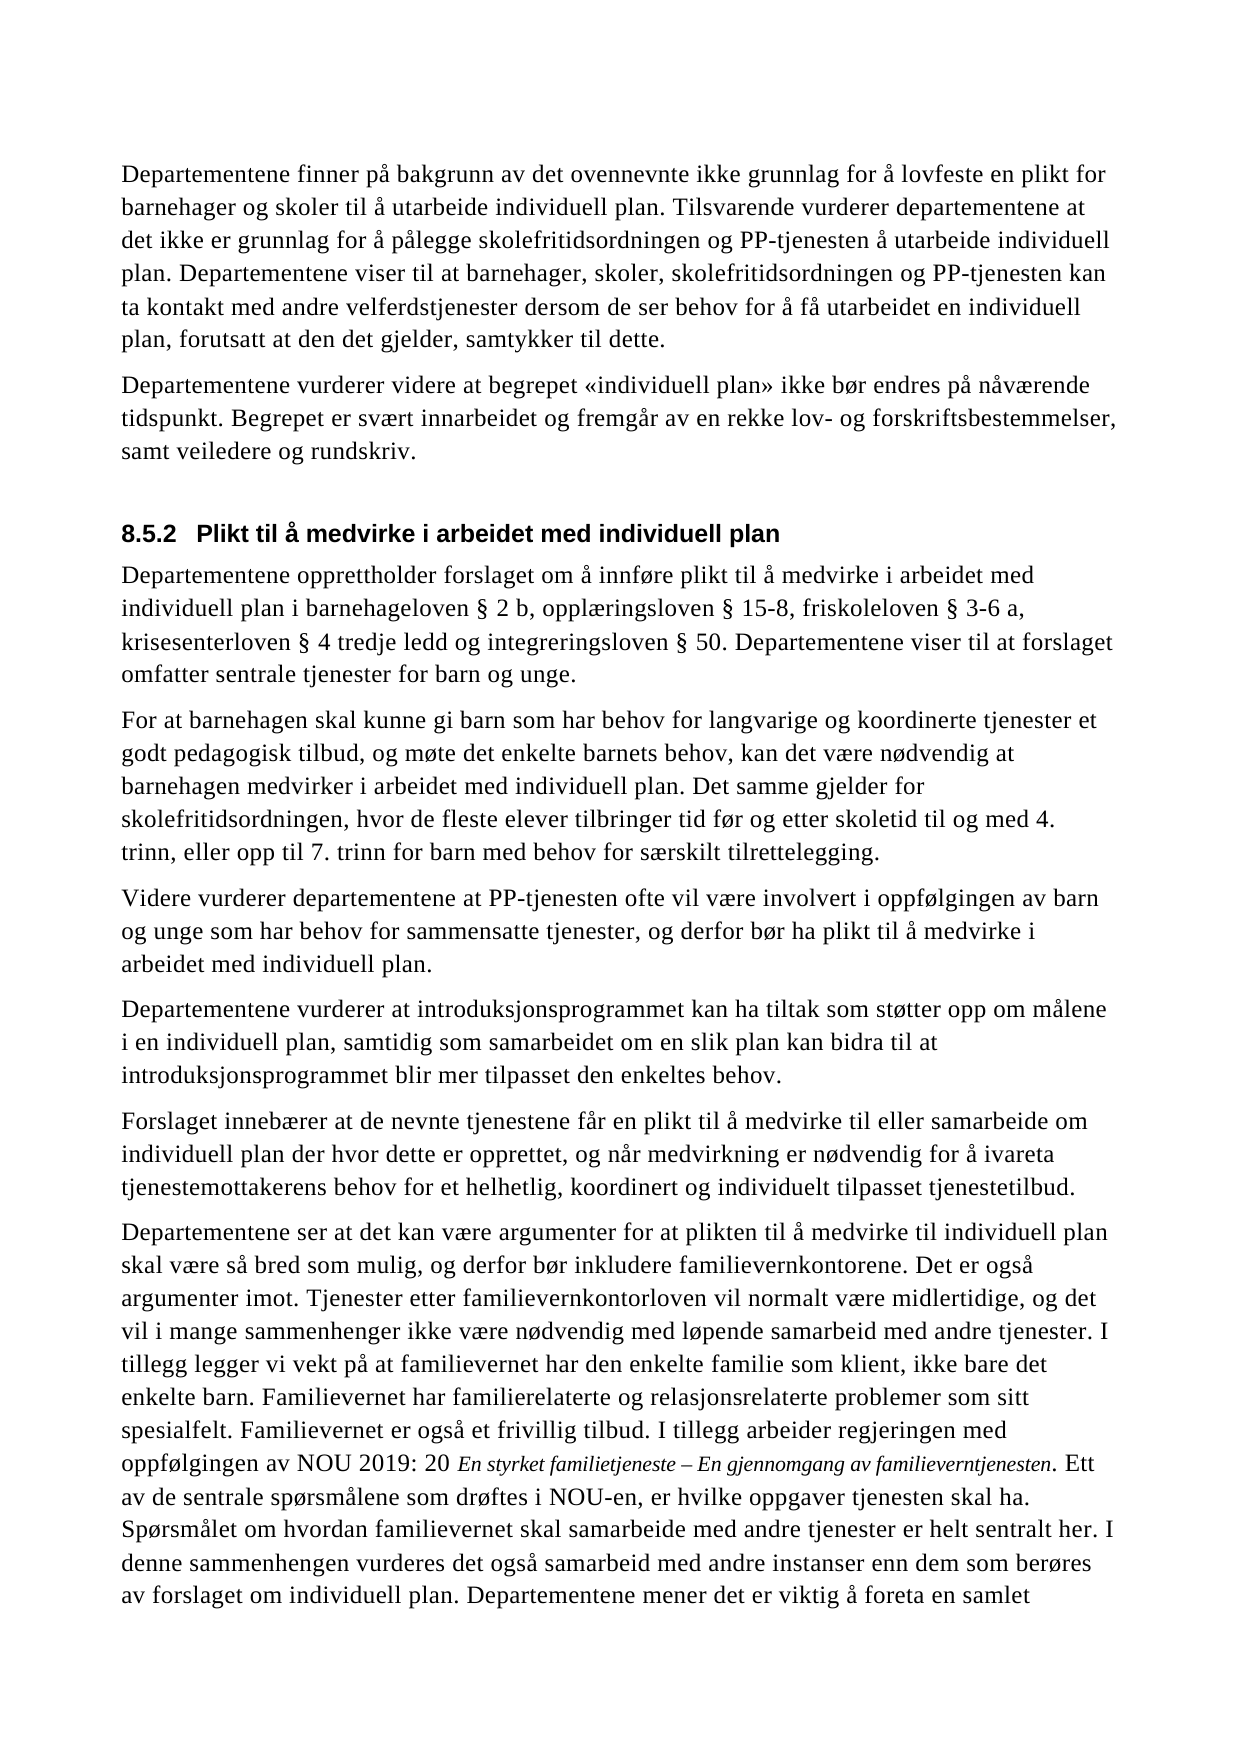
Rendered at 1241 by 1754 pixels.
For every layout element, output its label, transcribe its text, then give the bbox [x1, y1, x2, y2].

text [121, 1217, 1119, 1609]
text For at barnehagen skal kunne gi barn som har behov for langvarige og koordinerte tjenester et godt pedagogisk tilbud, og møte det enkelte barnets behov, kan det være nødvendig at barnehagen medvirker i arbeidet med individuell plan. Det samme gjelder for skolefritidsordningen, hvor de fleste elever tilbringer tid før og etter skoletid til og med 4. trinn, eller opp til 7. trinn for barn med behov for særskilt tilrettelegging. [121, 705, 1119, 866]
text Departementene vurderer videre at begrepet «individuell plan» ikke bør endres på nåværende tidspunkt. Begrepet er svært innarbeidet og fremgår av en rekke lov- og forskriftsbestemmelser, samt veiledere og rundskriv. [121, 370, 1119, 465]
subtitle Plikt til å medvirke i arbeidet med individuell plan [121, 519, 1119, 548]
text Forslaget innebærer at de nevnte tjenestene får en plikt til å medvirke til eller samarbeide om individuell plan der hvor dette er opprettet, og når medvirkning er nødvendig for å ivareta tjenestemottakerens behov for et helhetlig, koordinert og individuelt tilpasset tjenestetilbud. [121, 1106, 1119, 1201]
text Departementene finner på bakgrunn av det ovennevnte ikke grunnlag for å lovfeste en plikt for barnehager og skoler til å utarbeide individuell plan. Tilsvarende vurderer departementene at det ikke er grunnlag for å pålegge skolefritidsordningen og PP-tjenesten å utarbeide individuell plan. Departementene viser til at barnehager, skoler, skolefritidsordningen og PP-tjenesten kan ta kontakt med andre velferdstjenester dersom de ser behov for å få utarbeidet en individuell plan, forutsatt at den det gjelder, samtykker til dette. [121, 159, 1119, 353]
text Videre vurderer departementene at PP-tjenesten ofte vil være involvert i oppfølgingen av barn og unge som har behov for sammensatte tjenester, og derfor bør ha plikt til å medvirke i arbeidet med individuell plan. [121, 883, 1119, 977]
text Departementene vurderer at introduksjonsprogrammet kan ha tiltak som støtter opp om målene i en individuell plan, samtidig som samarbeidet om en slik plan kan bidra til at introduksjonsprogrammet blir mer tilpasset den enkeltes behov. [121, 994, 1119, 1089]
text Departementene opprettholder forslaget om å innføre plikt til å medvirke i arbeidet med individuell plan i barnehageloven § 2 b, opplæringsloven § 15-8, friskoleloven § 3-6 a, krisesenterloven § 4 tredje ledd og integreringsloven § 50. Departementene viser til at forslaget omfatter sentrale tjenester for barn og unge. [121, 561, 1119, 688]
